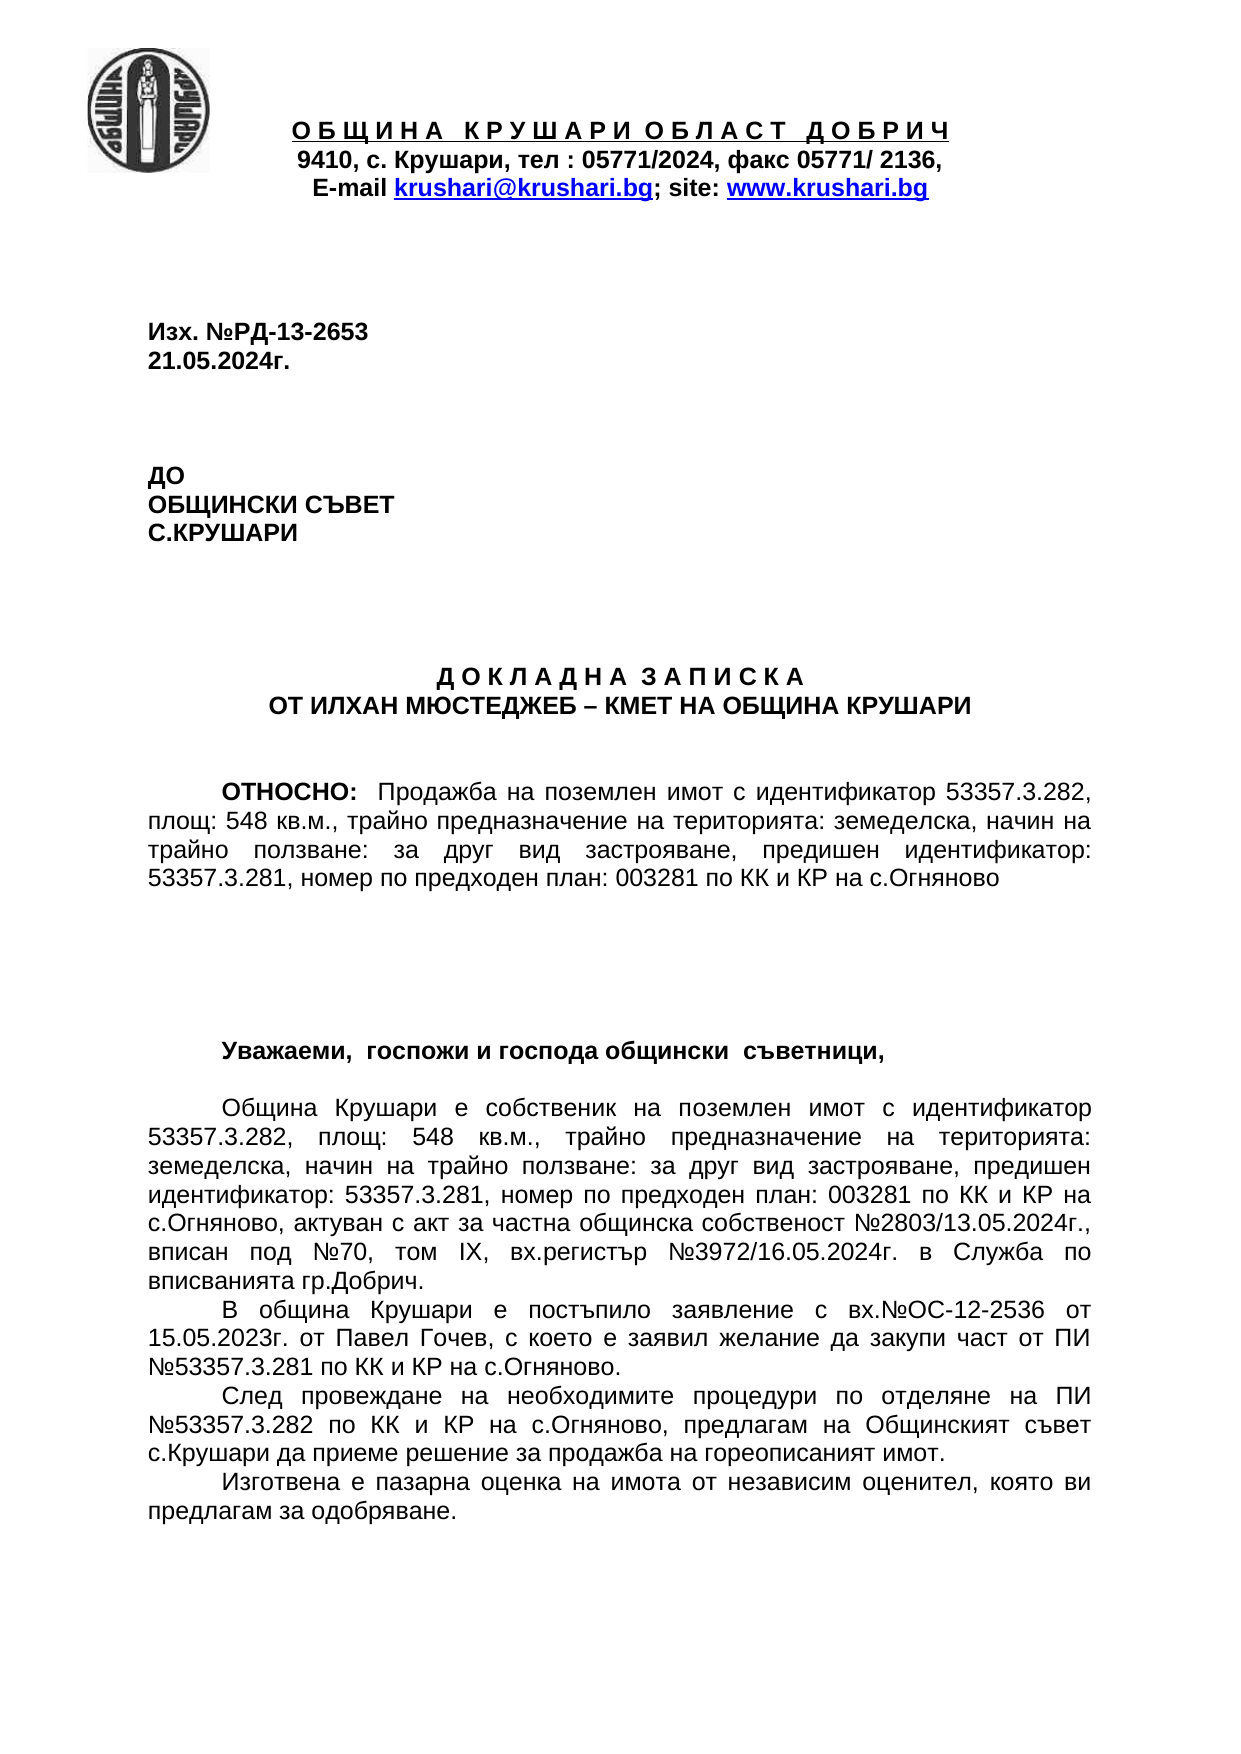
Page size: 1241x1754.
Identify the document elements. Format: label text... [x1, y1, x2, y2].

text ДО [148, 461, 1093, 489]
text Изх. №РД-13-2653 [148, 317, 1093, 346]
text След провеждане на необходимите процедури по отделяне на ПИ №53357.3.282 по КК и КР на с.Огняново, предлагам на Общинският съвет с.Крушари да приеме решение за продажба на гореописаният имот. [148, 1381, 1093, 1467]
text ОТНОСНО: Продажба на поземлен имот с идентификатор 53357.3.282, площ: 548 кв.м., трайно предназначение на територията: земеделска, начин на трайно ползване: за друг вид застрояване, предишен идентификатор: 53357.3.281, номер по предходен план: 003281 по КК и КР на с.Огняново [148, 777, 1093, 892]
text ОБЩИНСКИ СЪВЕТ [148, 489, 1093, 518]
text 9410, с. Крушари, тел : 05771/2024, факс 05771/ 2136, [236, 144, 1093, 173]
text ОТ ИЛХАН МЮСТЕДЖЕБ – КМЕТ НА ОБЩИНА КРУШАРИ [148, 691, 1093, 719]
text В община Крушари е постъпило заявление с вх.№ОС-12-2536 от 15.05.2023г. от Павел Гочев, с което е заявил желание да закупи част от ПИ №53357.3.281 по КК и КР на с.Огняново. [148, 1294, 1093, 1381]
picture [87, 48, 220, 179]
text Д О К Л А Д Н А З А П И С К А [148, 662, 1093, 691]
text 21.05.2024г. [148, 346, 1093, 374]
text О Б Щ И Н А К Р У Ш А Р И О Б Л А С Т Д О Б Р И Ч [236, 116, 1093, 144]
text С.КРУШАРИ [148, 518, 1093, 547]
text E-mail krushari@krushari.bg; site: www.krushari.bg [148, 173, 1093, 202]
text Община Крушари е собственик на поземлен имот с идентификатор 53357.3.282, площ: 548 кв.м., трайно предназначение на територията: земеделска, начин на трайно ползване: за друг вид застрояване, предишен идентификатор: 53357.3.281, номер по предходен план: 003281 по КК и КР на с.Огняново, актуван с акт за частна общинска собственост №2803/13.05.2024г., вписан под №70, том IX, вх.регистър №3972/16.05.2024г. в Служба по вписванията гр.Добрич. [148, 1093, 1093, 1294]
text Изготвена е пазарна оценка на имота от независим оценител, която ви предлагам за одобряване. [148, 1467, 1093, 1524]
text Уважаеми, госпожи и господа общински съветници, [148, 1036, 1093, 1064]
